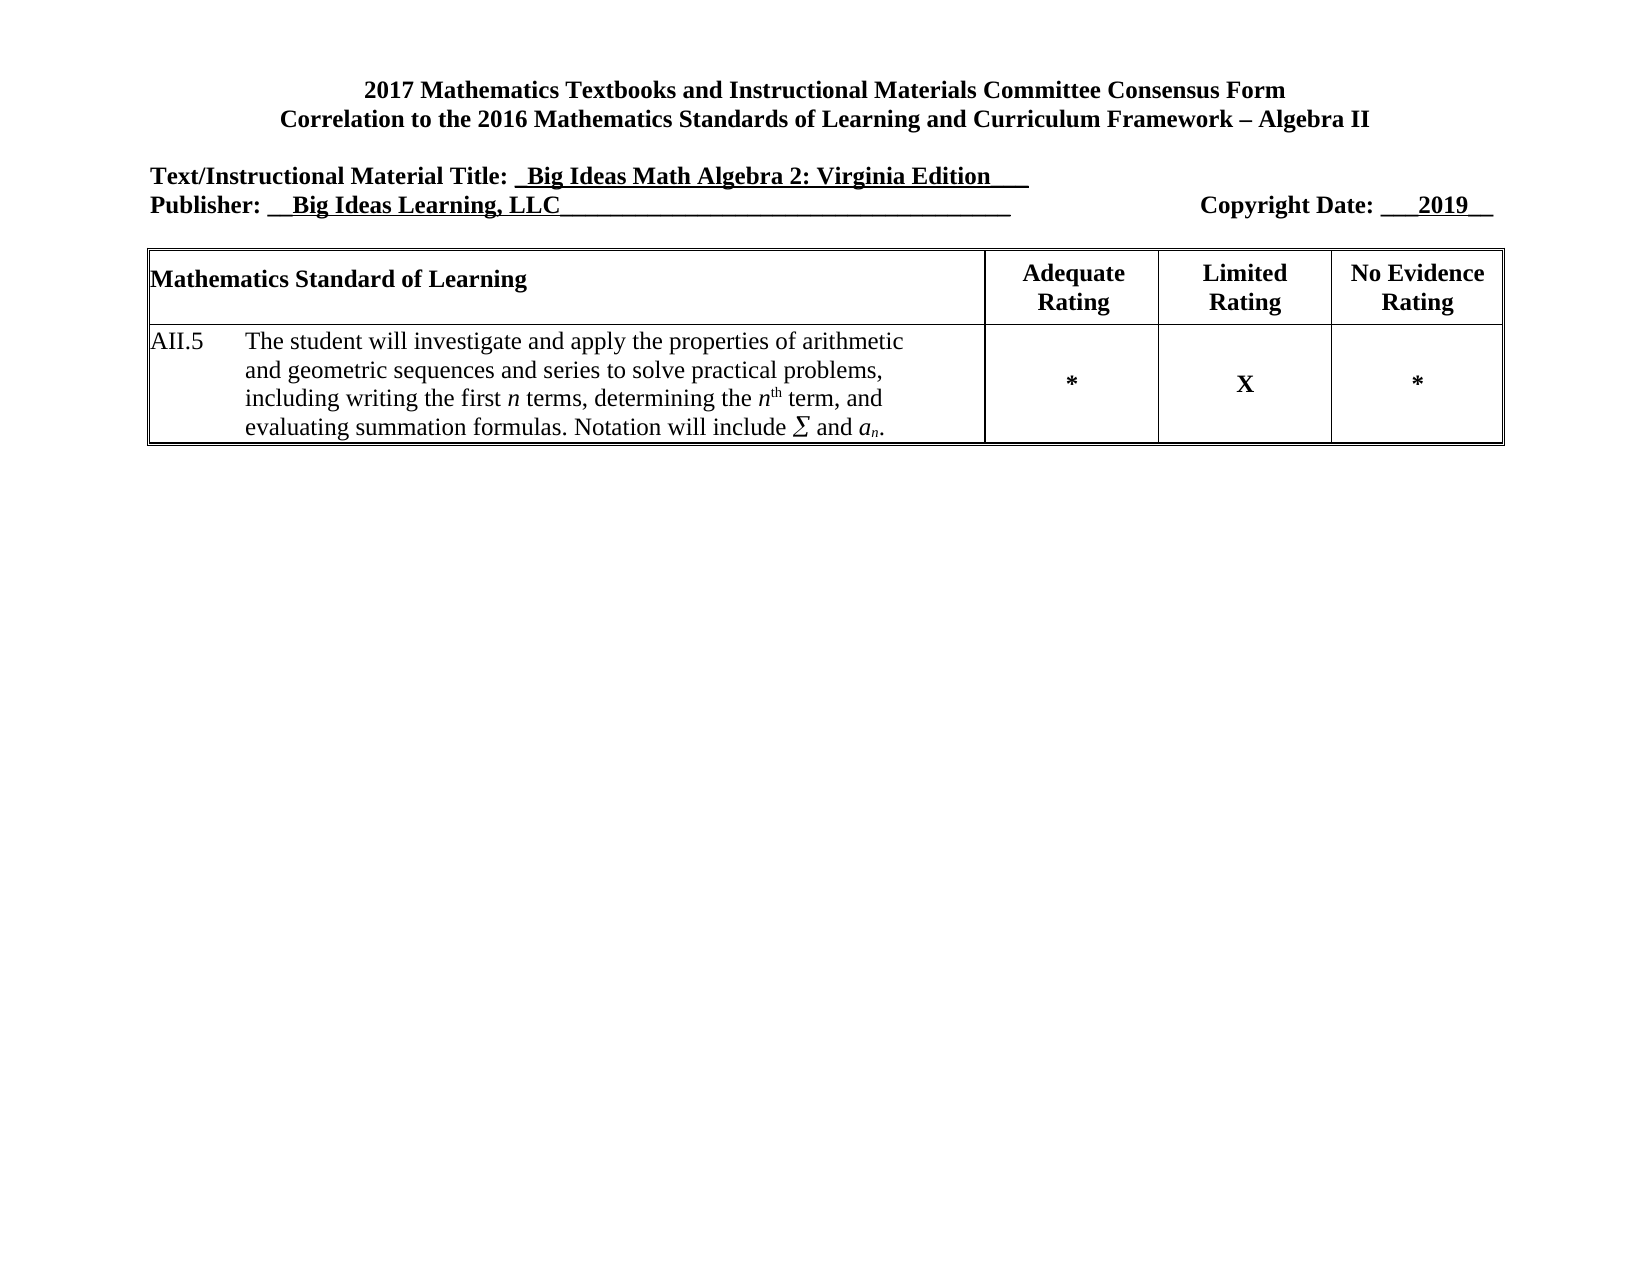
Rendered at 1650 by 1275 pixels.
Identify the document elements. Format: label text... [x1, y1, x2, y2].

table_cell * [1332, 325, 1502, 442]
table_cell X [1159, 325, 1331, 442]
table_cell * [986, 325, 1158, 442]
table_header Adequate Rating [986, 251, 1158, 323]
table_cell AII.5 The student will investigate and apply the properties of arithmetic and geometric sequences and series to solve practical problems, including writing the first n terms, determining the nth term, and evaluating summation formulas. Notation will include and an. [150, 325, 984, 442]
table_header Limited Rating [1159, 251, 1331, 323]
table_header Mathematics Standard of Learning [150, 251, 984, 323]
table_header No Evidence Rating [1332, 251, 1502, 323]
